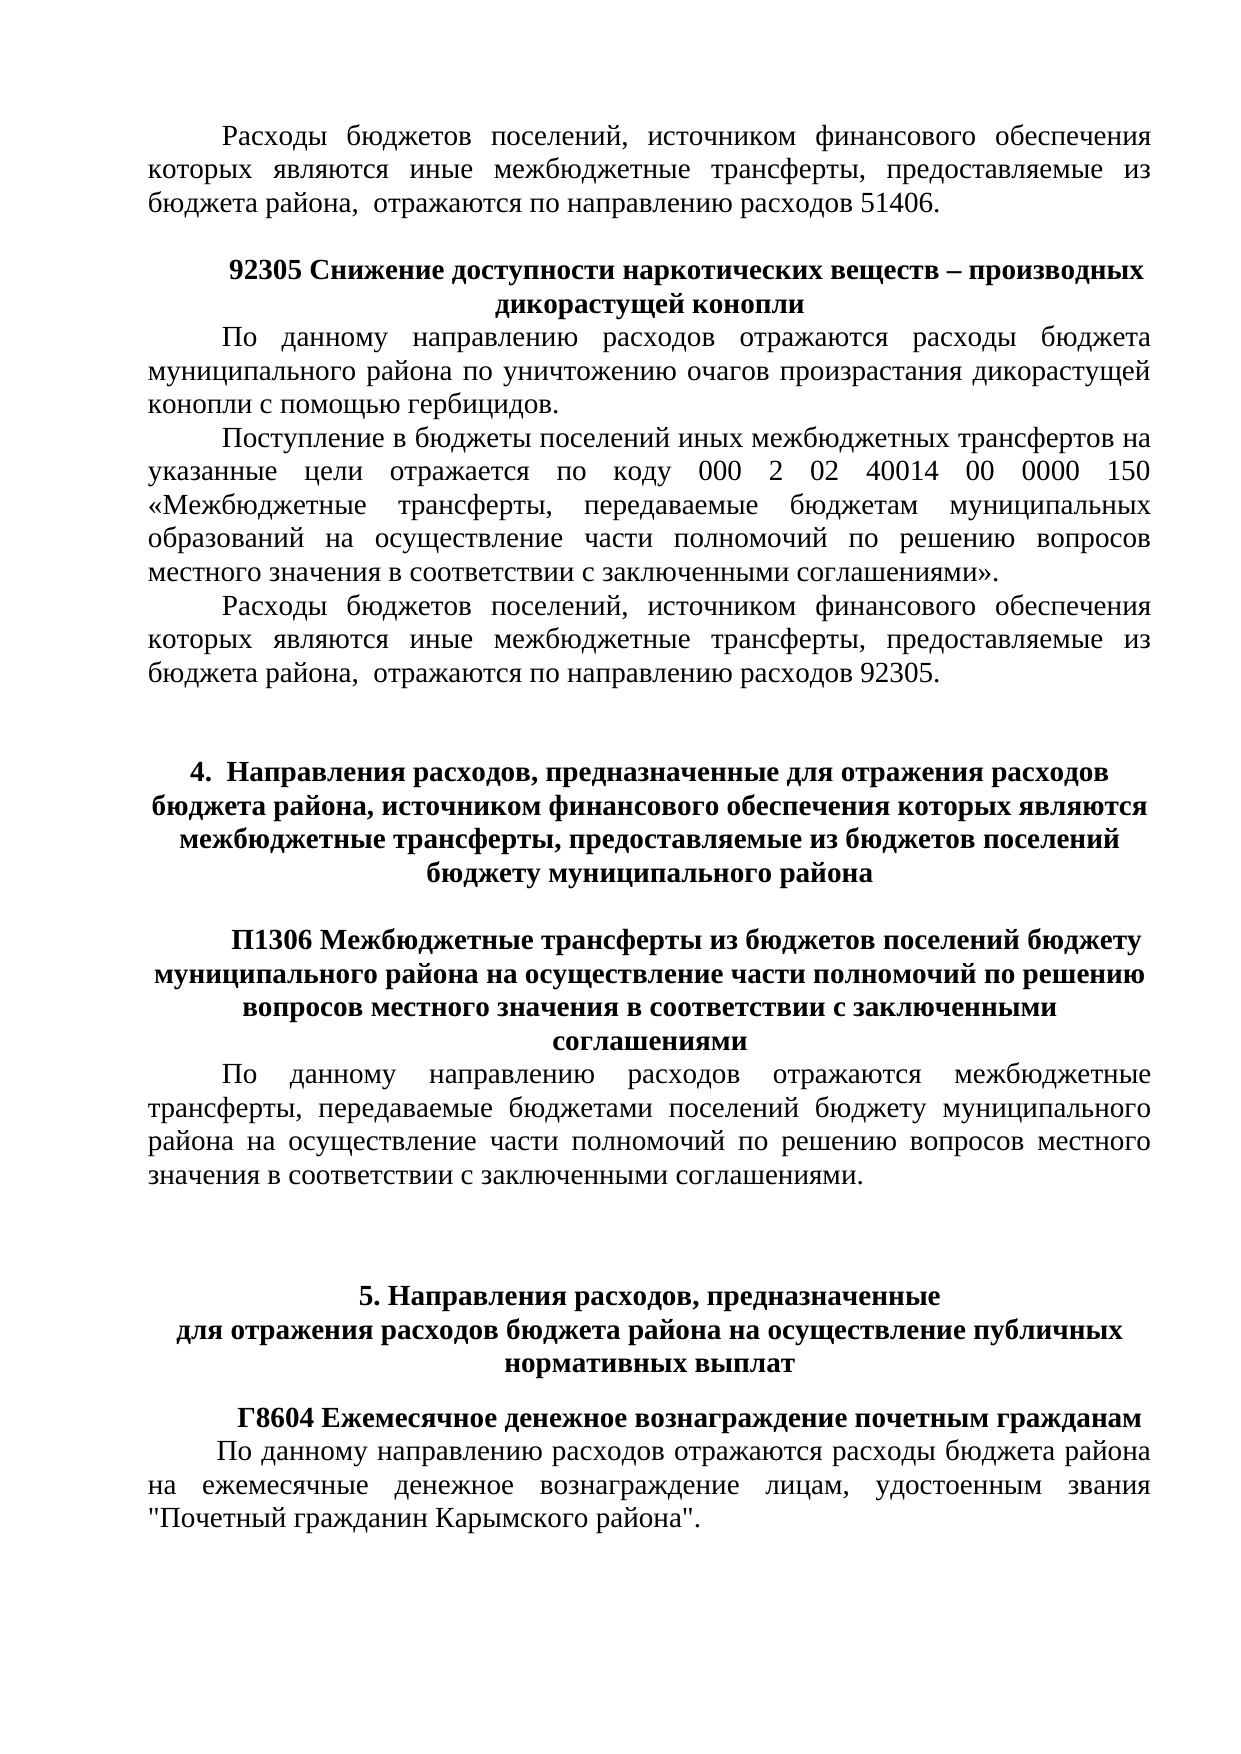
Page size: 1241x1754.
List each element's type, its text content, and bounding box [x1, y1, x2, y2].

text Г8604 Ежемесячное денежное вознаграждение почетным гражданам [148, 1400, 1152, 1433]
text По данному направлению расходов отражаются межбюджетные трансферты, передаваемые бюджетами поселений бюджету муниципального района на осуществление части полномочий по решению вопросов местного значения в соответствии с заключенными соглашениями. [148, 1056, 1152, 1191]
text Поступление в бюджеты поселений иных межбюджетных трансфертов на указанные цели отражается по коду 000 2 02 40014 00 0000 150 «Межбюджетные трансферты, передаваемые бюджетам муниципальных образований на осуществление части полномочий по решению вопросов местного значения в соответствии с заключенными соглашениями». [148, 420, 1152, 588]
text П1306 Межбюджетные трансферты из бюджетов поселений бюджету муниципального района на осуществление части полномочий по решению вопросов местного значения в соответствии с заключенными соглашениями [148, 922, 1152, 1056]
text По данному направлению расходов отражаются расходы бюджета района на ежемесячные денежное вознаграждение лицам, удостоенным звания "Почетный гражданин Карымского района". [148, 1433, 1152, 1534]
text Расходы бюджетов поселений, источником финансового обеспечения которых являются иные межбюджетные трансферты, предоставляемые из бюджета района, отражаются по направлению расходов 51406. [148, 118, 1152, 219]
text 5. Направления расходов, предназначенные [148, 1278, 1152, 1312]
text 4. Направления расходов, предназначенные для отражения расходов бюджета района, источником финансового обеспечения которых являются межбюджетные трансферты, предоставляемые из бюджетов поселений бюджету муниципального района [148, 754, 1152, 889]
text 92305 Снижение доступности наркотических веществ – производных дикорастущей конопли [148, 252, 1152, 319]
text По данному направлению расходов отражаются расходы бюджета муниципального района по уничтожению очагов произрастания дикорастущей конопли с помощью гербицидов. [148, 319, 1152, 420]
text Расходы бюджетов поселений, источником финансового обеспечения которых являются иные межбюджетные трансферты, предоставляемые из бюджета района, отражаются по направлению расходов 92305. [148, 588, 1152, 688]
text для отражения расходов бюджета района на осуществление публичных нормативных выплат [148, 1312, 1152, 1379]
